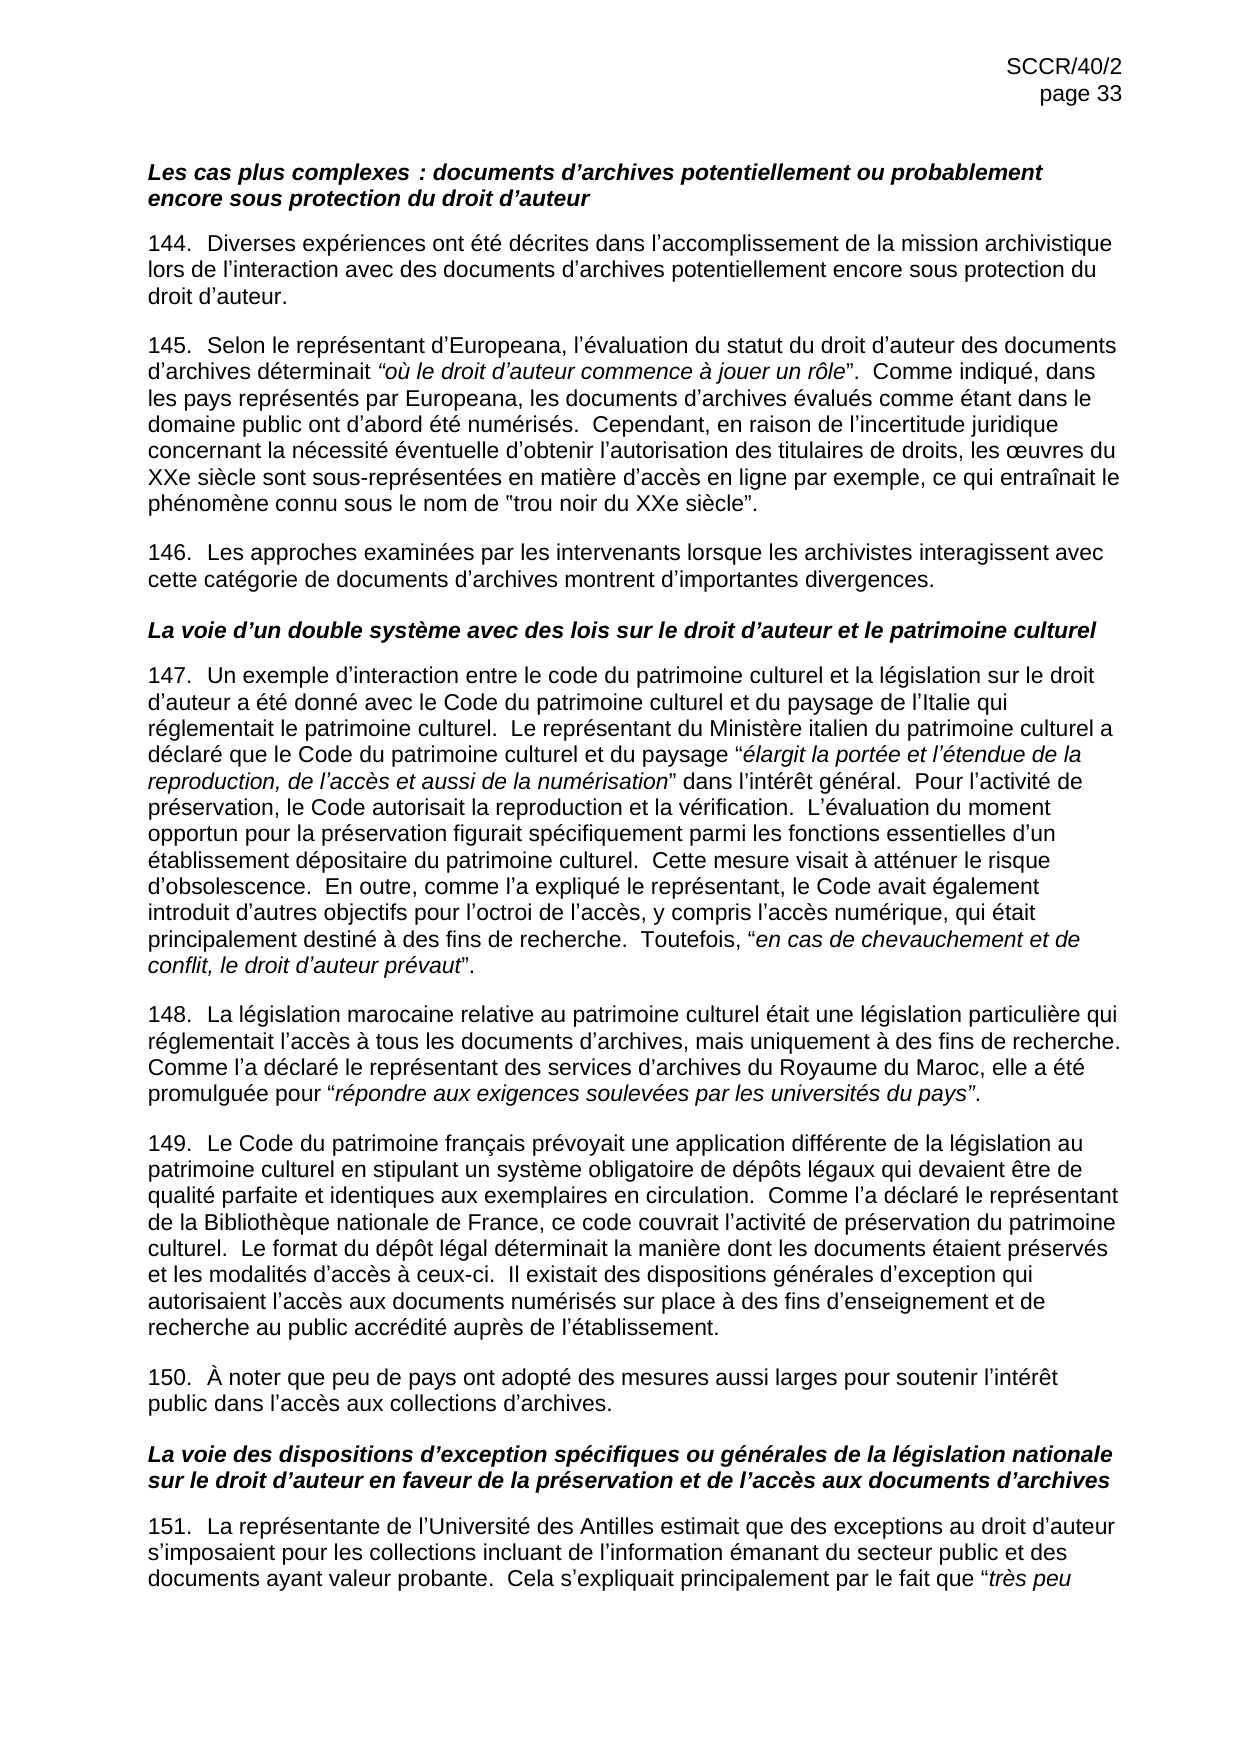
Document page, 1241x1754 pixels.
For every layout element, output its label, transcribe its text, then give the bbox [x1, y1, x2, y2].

text Un exemple dʼinteraction entre le code du patrimoine culturel et la législation sur le droit dʼauteur a été donné avec le Code du patrimoine culturel et du paysage de lʼItalie qui réglementait le patrimoine culturel. Le représentant du Ministère italien du patrimoine culturel a déclaré que le Code du patrimoine culturel et du paysage “élargit la portée et lʼétendue de la reproduction, de lʼaccès et aussi de la numérisation” dans l’intérêt général. Pour lʼactivité de préservation, le Code autorisait la reproduction et la vérification. Lʼévaluation du moment opportun pour la préservation figurait spécifiquement parmi les fonctions essentielles dʼun établissement dépositaire du patrimoine culturel. Cette mesure visait à atténuer le risque dʼobsolescence. En outre, comme lʼa expliqué le représentant, le Code avait également introduit dʼautres objectifs pour lʼoctroi de lʼaccès, y compris lʼaccès numérique, qui était principalement destiné à des fins de recherche. Toutefois, “en cas de chevauchement et de conflit, le droit dʼauteur prévaut”. [148, 662, 1122, 978]
text Le Code du patrimoine français prévoyait une application différente de la législation au patrimoine culturel en stipulant un système obligatoire de dépôts légaux qui devaient être de qualité parfaite et identiques aux exemplaires en circulation. Comme lʼa déclaré le représentant de la Bibliothèque nationale de France, ce code couvrait lʼactivité de préservation du patrimoine culturel. Le format du dépôt légal déterminait la manière dont les documents étaient préservés et les modalités dʼaccès à ceux-ci. Il existait des dispositions générales dʼexception qui autorisaient lʼaccès aux documents numérisés sur place à des fins dʼenseignement et de recherche au public accrédité auprès de lʼétablissement. [148, 1130, 1122, 1341]
text Selon le représentant dʼEuropeana, lʼévaluation du statut du droit dʼauteur des documents dʼarchives déterminait “où le droit dʼauteur commence à jouer un rôle”. Comme indiqué, dans les pays représentés par Europeana, les documents dʼarchives évalués comme étant dans le domaine public ont dʼabord été numérisés. Cependant, en raison de lʼincertitude juridique concernant la nécessité éventuelle dʼobtenir lʼautorisation des titulaires de droits, les œuvres du XXe siècle sont sous-représentées en matière dʼaccès en ligne par exemple, ce qui entraînait le phénomène connu sous le nom de ‟trou noir du XXe siècle”. [148, 332, 1122, 516]
subtitle Les cas plus complexes : documents dʼarchives potentiellement ou probablement encore sous protection du droit dʼauteur [148, 158, 1122, 211]
text À noter que peu de pays ont adopté des mesures aussi larges pour soutenir lʼintérêt public dans lʼaccès aux collections dʼarchives. [148, 1363, 1122, 1416]
text La législation marocaine relative au patrimoine culturel était une législation particulière qui réglementait lʼaccès à tous les documents dʼarchives, mais uniquement à des fins de recherche. Comme lʼa déclaré le représentant des services d’archives du Royaume du Maroc, elle a été promulguée pour “répondre aux exigences soulevées par les universités du pays”. [148, 1001, 1122, 1107]
subtitle La voie des dispositions dʼexception spécifiques ou générales de la législation nationale sur le droit dʼauteur en faveur de la préservation et de lʼaccès aux documents dʼarchives [148, 1441, 1122, 1494]
text Les approches examinées par les intervenants lorsque les archivistes interagissent avec cette catégorie de documents dʼarchives montrent dʼimportantes divergences. [148, 539, 1122, 592]
text Diverses expériences ont été décrites dans lʼaccomplissement de la mission archivistique lors de lʼinteraction avec des documents dʼarchives potentiellement encore sous protection du droit dʼauteur. [148, 230, 1122, 309]
subtitle La voie dʼun double système avec des lois sur le droit dʼauteur et le patrimoine culturel [148, 617, 1122, 643]
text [148, 1513, 1122, 1592]
